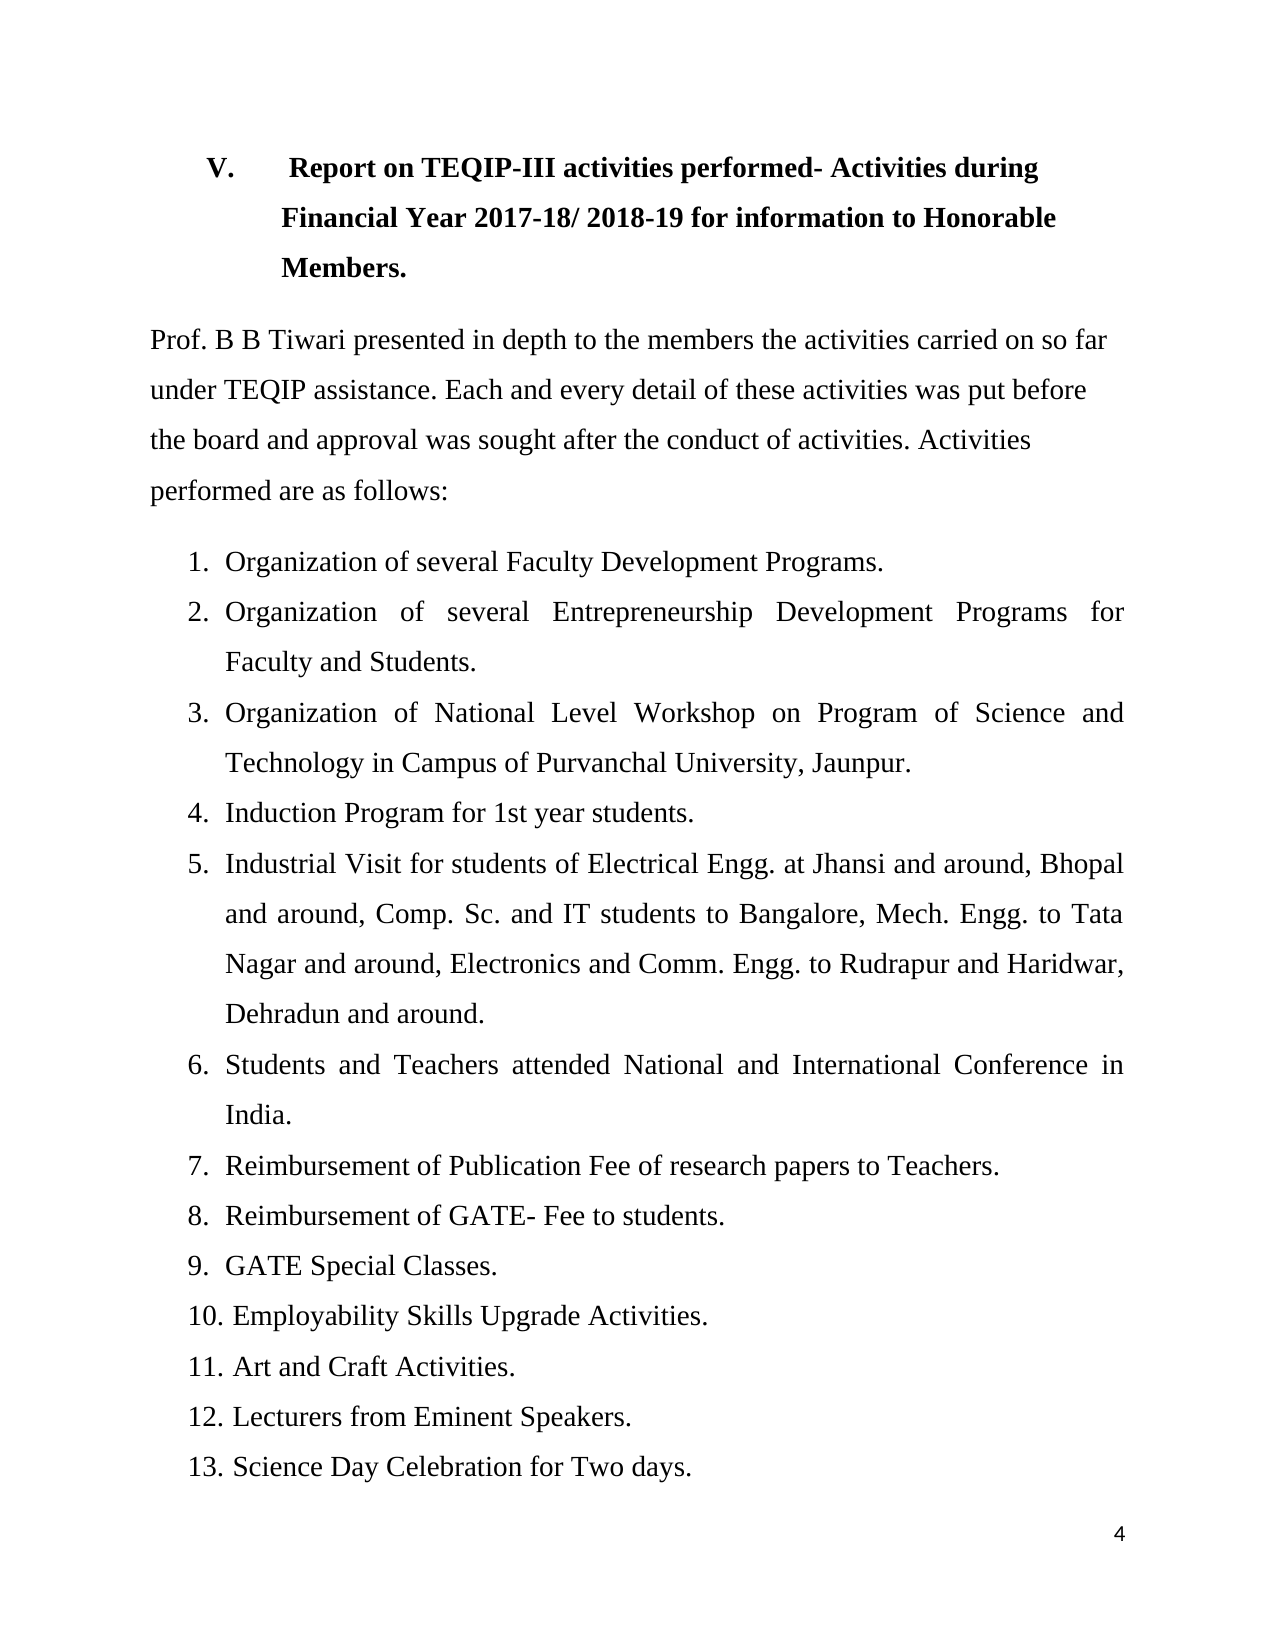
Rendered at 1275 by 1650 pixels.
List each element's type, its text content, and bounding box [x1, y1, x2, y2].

list Organization of several Faculty Development Programs. [187, 544, 1125, 577]
list Organization of several Entrepreneurship Development Programs for Faculty and Students. [187, 594, 1125, 678]
list Induction Program for 1st year students. [187, 795, 1125, 829]
list Lecturers from Eminent Speakers. [187, 1399, 1125, 1433]
list Students and Teachers attended National and International Conference in India. [187, 1047, 1125, 1131]
list Reimbursement of GATE- Fee to students. [187, 1198, 1125, 1231]
list Report on TEQIP-III activities performed- Activities during Financial Year 2017-18/ 2018-19 for information to Honorable Members. [206, 150, 1125, 284]
list Reimbursement of Publication Fee of research papers to Teachers. [187, 1148, 1125, 1181]
list Industrial Visit for students of Electrical Engg. at Jhansi and around, Bhopal and around, Comp. Sc. and IT students to Bangalore, Mech. Engg. to Tata Nagar and around, Electronics and Comm. Engg. to Rudrapur and Haridwar, Dehradun and around. [187, 846, 1125, 1030]
list Science Day Celebration for Two days. [187, 1449, 1125, 1483]
list Organization of National Level Workshop on Program of Science and Technology in Campus of Purvanchal University, Jaunpur. [187, 695, 1125, 779]
text Prof. B B Tiwari presented in depth to the members the activities carried on so far under TEQIP assistance. Each and every detail of these activities was put before the board and approval was sought after the conduct of activities. Activities performed are as follows: [150, 322, 1125, 506]
list GATE Special Classes. [187, 1248, 1125, 1282]
list Art and Craft Activities. [187, 1349, 1125, 1382]
list Employability Skills Upgrade Activities. [187, 1298, 1125, 1332]
